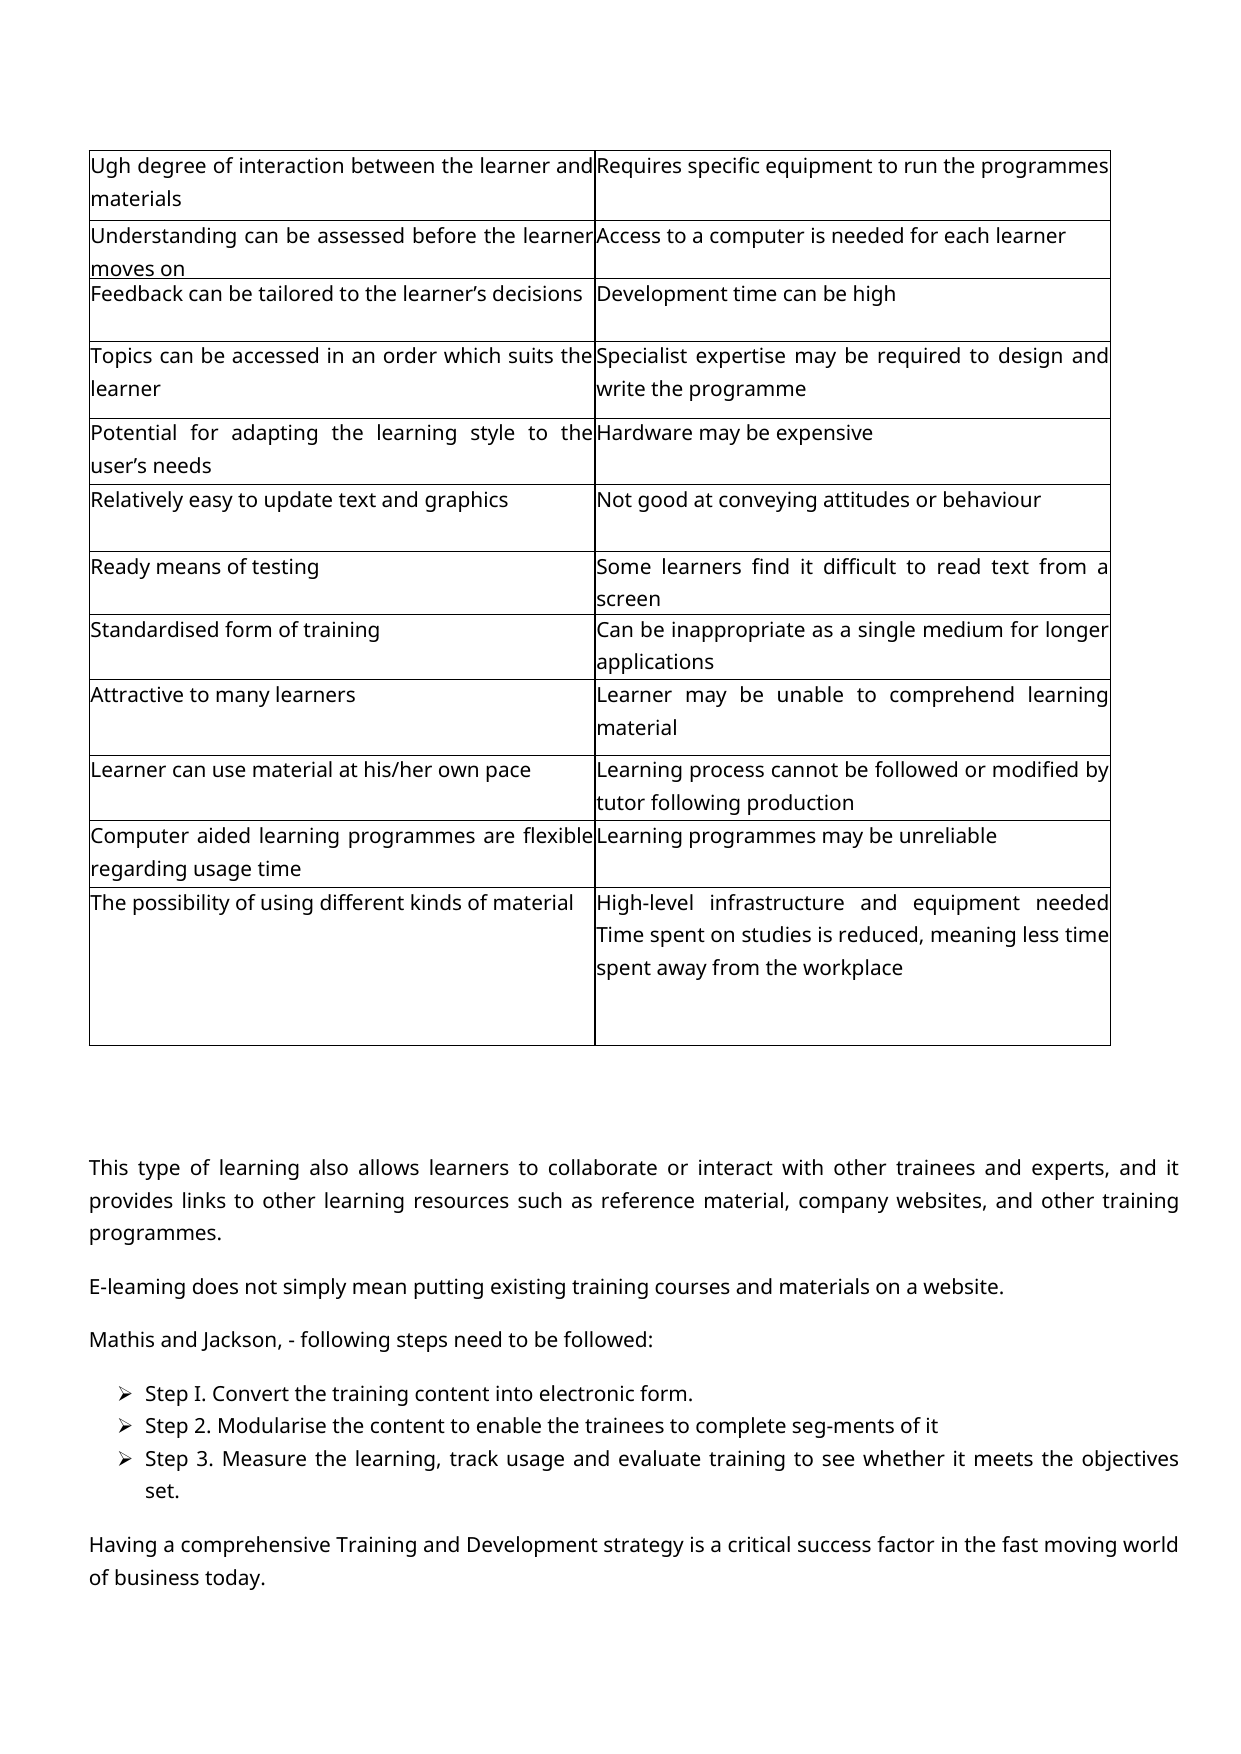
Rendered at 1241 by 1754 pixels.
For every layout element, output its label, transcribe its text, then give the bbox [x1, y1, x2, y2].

table_cell Learner can use material at his/her own pace [90, 756, 594, 820]
table_cell Hardware may be expensive [596, 419, 1110, 484]
table_cell Access to a computer is needed for each learner [596, 221, 1110, 278]
table_header Requires specific equipment to run the programmes [596, 151, 1110, 220]
text Mathis and Jackson, - following steps need to be followed: [89, 1325, 1181, 1354]
table_cell Learner may be unable to comprehend learning material [596, 680, 1110, 754]
table_cell Development time can be high [596, 279, 1110, 341]
table_cell Computer aided learning programmes are flexible regarding usage time [90, 821, 594, 887]
table_cell The possibility of using different kinds of material [90, 888, 594, 1045]
table_cell Not good at conveying attitudes or behaviour [596, 485, 1110, 551]
list Step I. Convert the training content into electronic form. [117, 1379, 1181, 1407]
text E-leaming does not simply mean putting existing training courses and materials on a website. [89, 1272, 1181, 1300]
table_cell Some learners find it difficult to read text from a screen [596, 552, 1110, 614]
list Step 2. Modularise the content to enable the trainees to complete seg-ments of it [117, 1411, 1181, 1440]
table_cell Understanding can be assessed before the learner moves on [90, 221, 594, 278]
table_cell Specialist expertise may be required to design and write the programme [596, 342, 1110, 417]
table_cell Can be inappropriate as a single medium for longer applications [596, 615, 1110, 679]
table_cell Feedback can be tailored to the learner’s decisions [90, 279, 594, 341]
table_cell Standardised form of training [90, 615, 594, 679]
table_cell Relatively easy to update text and graphics [90, 485, 594, 551]
table_cell Topics can be accessed in an order which suits the learner [90, 342, 594, 417]
table_cell Learning process cannot be followed or modified by tutor following production [596, 756, 1110, 820]
table_cell Attractive to many learners [90, 680, 594, 754]
table_cell High-level infrastructure and equipment needed Time spent on studies is reduced, meaning less time spent away from the workplace [596, 888, 1110, 1045]
table_cell Ready means of testing [90, 552, 594, 614]
list Step 3. Measure the learning, track usage and evaluate training to see whether it meets the objectives set. [117, 1444, 1181, 1505]
table_cell Learning programmes may be unreliable [596, 821, 1110, 887]
table_cell Potential for adapting the learning style to the user’s needs [90, 419, 594, 484]
table_header Ugh degree of interaction between the learner and materials [90, 151, 594, 220]
text This type of learning also allows learners to collaborate or interact with other trainees and experts, and it provides links to other learning resources such as reference material, company websites, and other training programmes. [89, 1153, 1181, 1247]
text Having a comprehensive Training and Development strategy is a critical success factor in the fast moving world of business today. [89, 1530, 1181, 1591]
